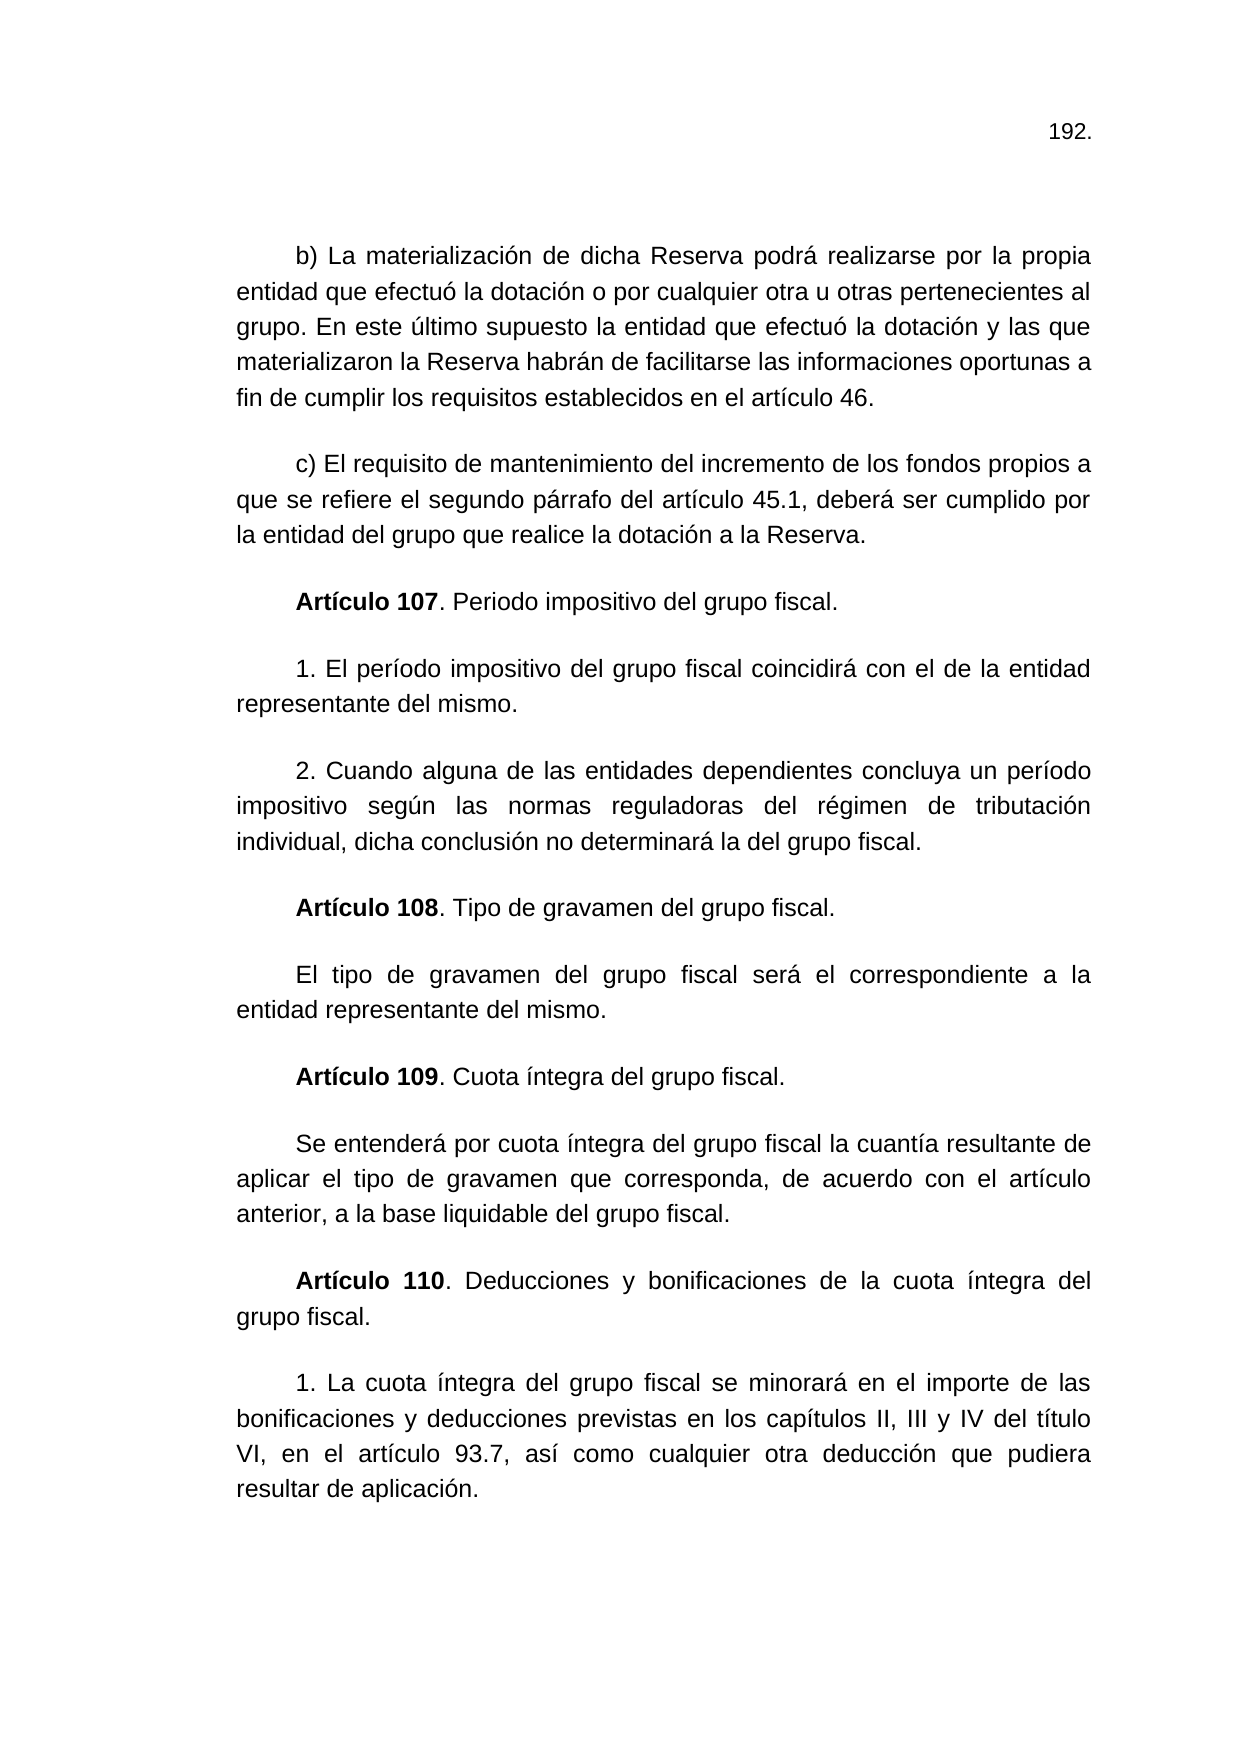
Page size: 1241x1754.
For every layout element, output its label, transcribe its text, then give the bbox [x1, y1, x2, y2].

text Artículo 107. Periodo impositivo del grupo fiscal. [236, 582, 1092, 617]
text Se entenderá por cuota íntegra del grupo fiscal la cuantía resultante de aplicar el tipo de gravamen que corresponda, de acuerdo con el artículo anterior, a la base liquidable del grupo fiscal. [236, 1124, 1092, 1230]
text Artículo 108. Tipo de gravamen del grupo fiscal. [236, 888, 1092, 924]
text 2. Cuando alguna de las entidades dependientes concluya un período impositivo según las normas reguladoras del régimen de tributación individual, dicha conclusión no determinará la del grupo fiscal. [236, 751, 1092, 857]
text 1. El período impositivo del grupo fiscal coincidirá con el de la entidad representante del mismo. [236, 649, 1092, 719]
text Artículo 110. Deducciones y bonificaciones de la cuota íntegra del grupo fiscal. [236, 1261, 1092, 1332]
text El tipo de gravamen del grupo fiscal será el correspondiente a la entidad representante del mismo. [236, 955, 1092, 1026]
text Artículo 109. Cuota íntegra del grupo fiscal. [236, 1057, 1092, 1092]
text 1. La cuota íntegra del grupo fiscal se minorará en el importe de las bonificaciones y deducciones previstas en los capítulos II, III y IV del título VI, en el artículo 93.7, así como cualquier otra deducción que pudiera resultar de aplicación. [236, 1363, 1092, 1505]
text b) La materialización de dicha Reserva podrá realizarse por la propia entidad que efectuó la dotación o por cualquier otra u otras pertenecientes al grupo. En este último supuesto la entidad que efectuó la dotación y las que materializaron la Reserva habrán de facilitarse las informaciones oportunas a fin de cumplir los requisitos establecidos en el artículo 46. [236, 236, 1092, 413]
text c) El requisito de mantenimiento del incremento de los fondos propios a que se refiere el segundo párrafo del artículo 45.1, deberá ser cumplido por la entidad del grupo que realice la dotación a la Reserva. [236, 444, 1092, 551]
